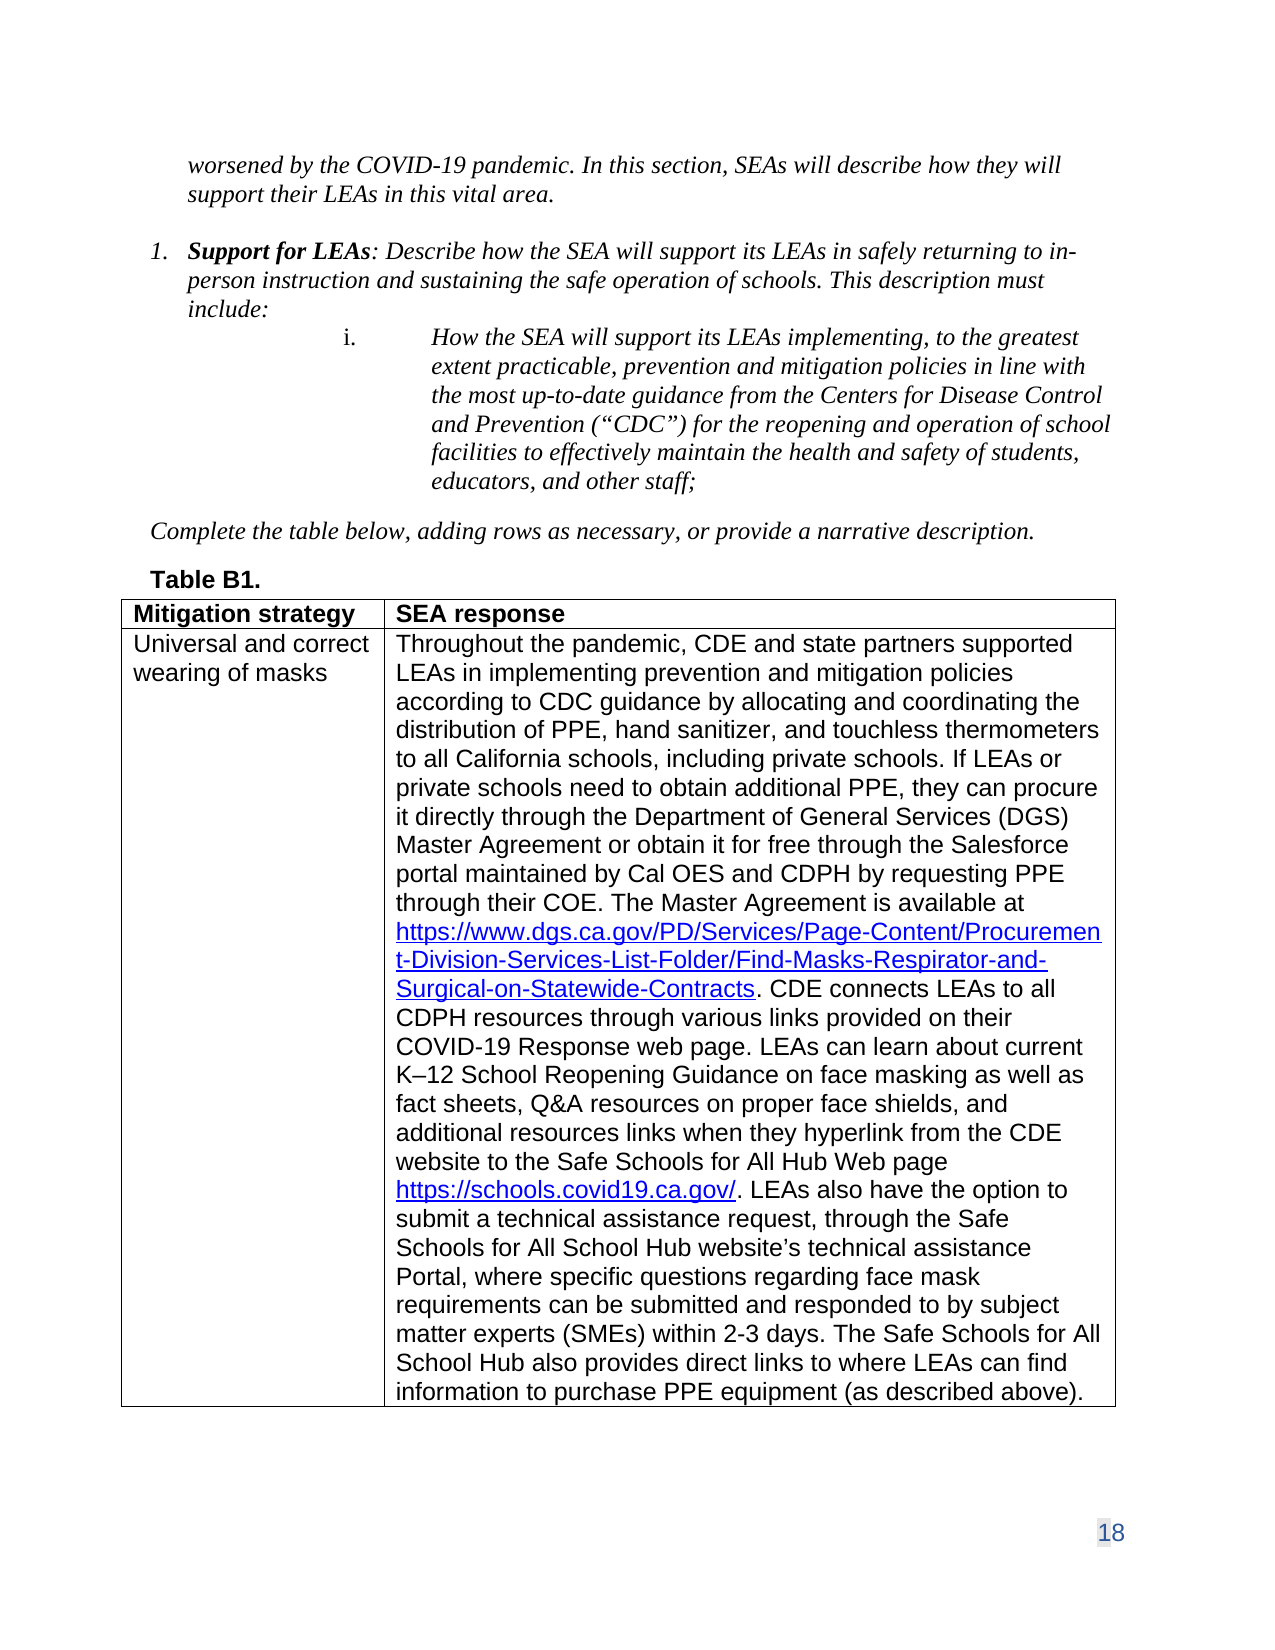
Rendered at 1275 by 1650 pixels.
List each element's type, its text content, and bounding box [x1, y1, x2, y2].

table_header SEA response [385, 600, 1115, 628]
text Complete the table below, adding rows as necessary, or provide a narrative description. [150, 516, 1125, 544]
list Support for LEAs: Describe how the SEA will support its LEAs in safely returning to in-person instruction and sustaining the safe operation of schools. This description must include: [150, 236, 1125, 322]
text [187, 150, 1125, 207]
subtitle Table B1. [150, 565, 1125, 594]
table_header Mitigation strategy [122, 600, 384, 628]
table_cell Universal and correct wearing of masks [122, 629, 384, 1406]
list How the SEA will support its LEAs implementing, to the greatest extent practicable, prevention and mitigation policies in line with the most up-to-date guidance from the Centers for Disease Control and Prevention (“CDC”) for the reopening and operation of school facilities to effectively maintain the health and safety of students, educators, and other staff; [356, 322, 1125, 495]
table_cell Throughout the pandemic, CDE and state partners supported LEAs in implementing prevention and mitigation policies according to CDC guidance by allocating and coordinating the distribution of PPE, hand sanitizer, and touchless thermometers to all California schools, including private schools. If LEAs or private schools need to obtain additional PPE, they can procure it directly through the Department of General Services (DGS) Master Agreement or obtain it for free through the Salesforce portal maintained by Cal OES and CDPH by requesting PPE through their COE. The Master Agreement is available at https://www.dgs.ca.gov/PD/Services/Page-Content/Procurement-Division-Services-List-Folder/Find-Masks-Respirator-and-Surgical-on-Statewide-Contracts. CDE connects LEAs to all CDPH resources through various links provided on their COVID-19 Response web page. LEAs can learn about current K–12 School Reopening Guidance on face masking as well as fact sheets, Q&A resources on proper face shields, and additional resources links when they hyperlink from the CDE website to the Safe Schools for All Hub Web page https://schools.covid19.ca.gov/. LEAs also have the option to submit a technical assistance request, through the Safe Schools for All School Hub website’s technical assistance Portal, where specific questions regarding face mask requirements can be submitted and responded to by subject matter experts (SMEs) within 2-3 days. The Safe Schools for All School Hub also provides direct links to where LEAs can find information to purchase PPE equipment (as described above). [385, 629, 1115, 1406]
